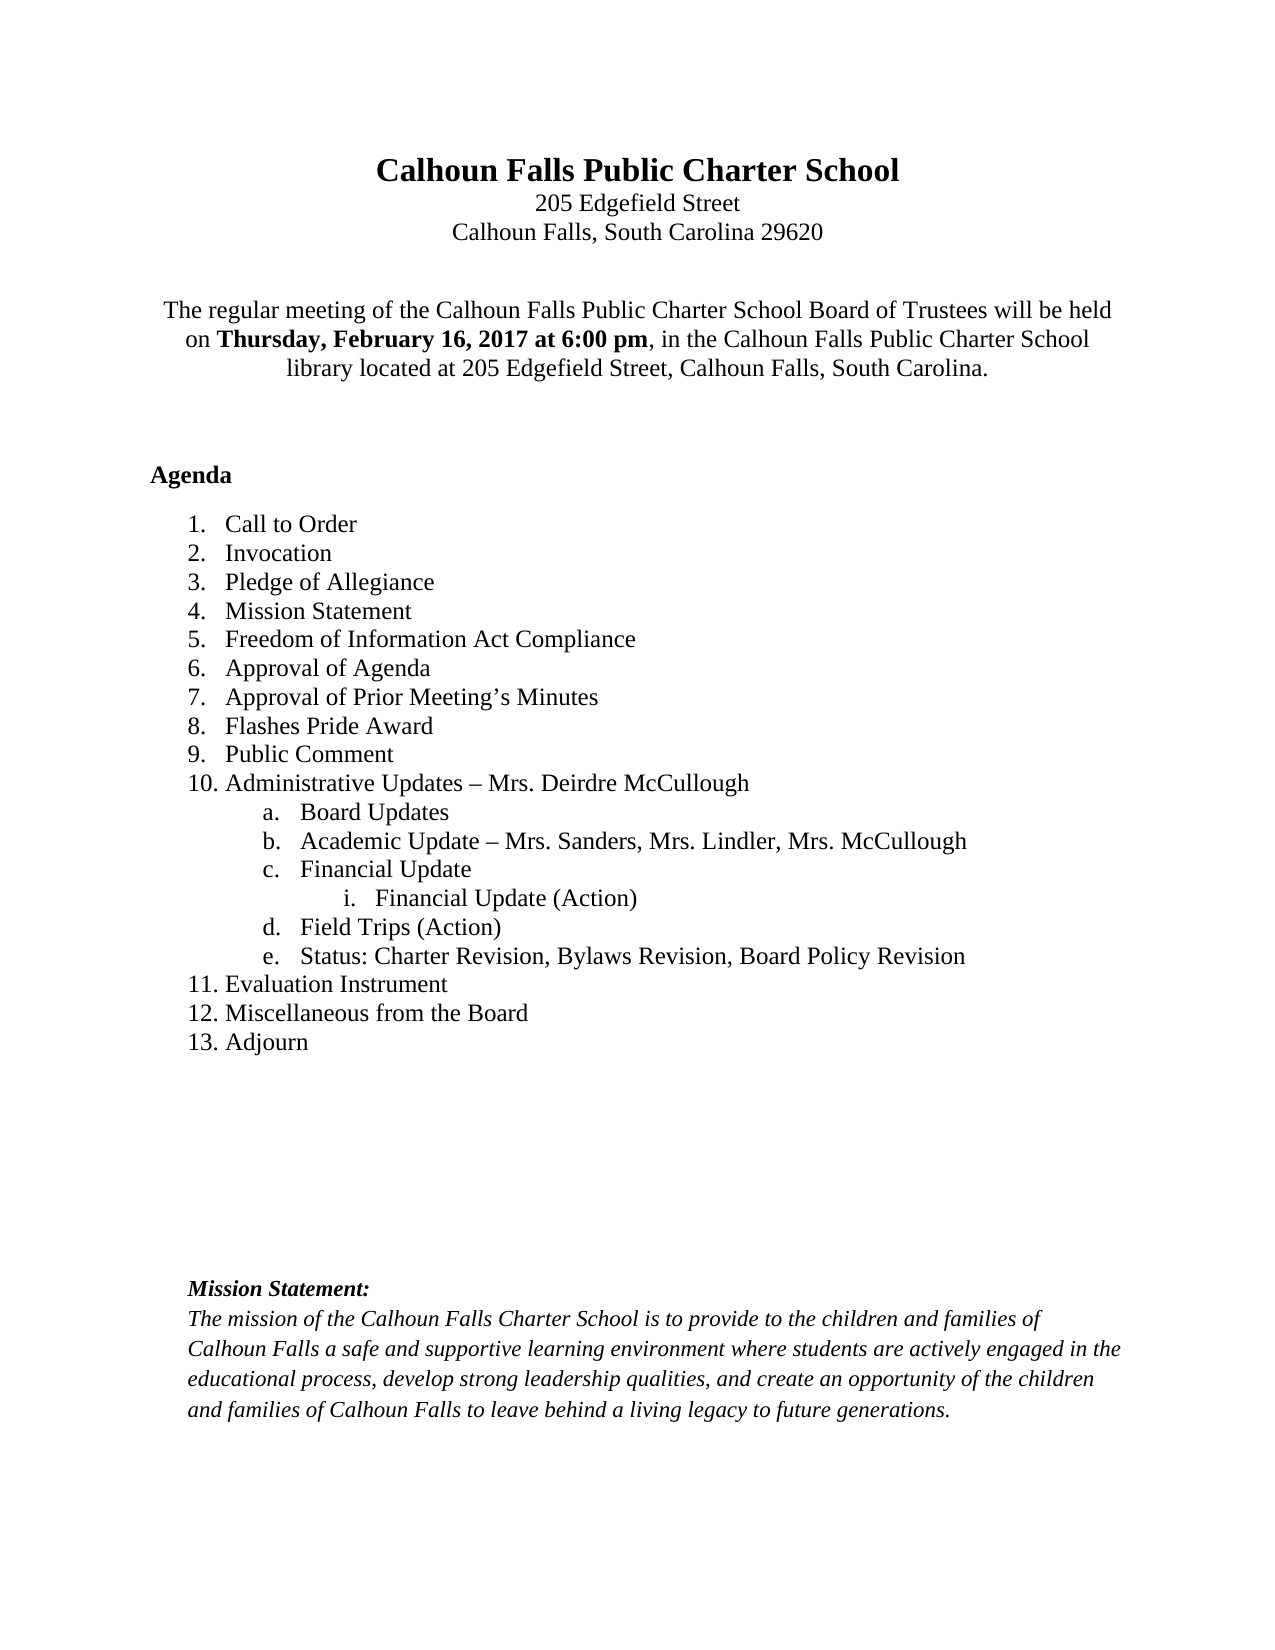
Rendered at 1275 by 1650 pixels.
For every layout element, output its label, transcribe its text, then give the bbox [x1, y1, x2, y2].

list Academic Update – Mrs. Sanders, Mrs. Lindler, Mrs. McCullough [262, 826, 1125, 854]
list Financial Update (Action) [356, 883, 1125, 912]
list Freedom of Information Act Compliance [187, 624, 1125, 653]
list Flashes Pride Award [187, 711, 1125, 739]
list Call to Order [187, 509, 1125, 538]
text Calhoun Falls Public Charter School [150, 150, 1125, 188]
text The regular meeting of the Calhoun Falls Public Charter School Board of Trustees will be held on Thursday, February 16, 2017 at 6:00 pm, in the Calhoun Falls Public Charter School library located at 205 Edgefield Street, Calhoun Falls, South Carolina. [150, 295, 1125, 382]
text Mission Statement: [187, 1275, 1125, 1301]
list Financial Update [262, 854, 1125, 883]
list Status: Charter Revision, Bylaws Revision, Board Policy Revision [262, 941, 1125, 969]
list Administrative Updates – Mrs. Deirdre McCullough [187, 768, 1125, 797]
list Pledge of Allegiance [187, 567, 1125, 596]
list Adjourn [187, 1027, 1125, 1056]
text 205 Edgefield Street [150, 188, 1125, 217]
list Board Updates [262, 797, 1125, 826]
list Mission Statement [187, 596, 1125, 624]
list Field Trips (Action) [262, 912, 1125, 941]
list Public Comment [187, 739, 1125, 768]
list Approval of Agenda [187, 653, 1125, 682]
list Evaluation Instrument [187, 969, 1125, 998]
text Calhoun Falls, South Carolina 29620 [150, 217, 1125, 246]
list Approval of Prior Meeting’s Minutes [187, 682, 1125, 711]
list Miscellaneous from the Board [187, 998, 1125, 1027]
text The mission of the Calhoun Falls Charter School is to provide to the children and families of Calhoun Falls a safe and supportive learning environment where students are actively engaged in the educational process, develop strong leadership qualities, and create an opportunity of the children and families of Calhoun Falls to leave behind a living legacy to future generations. [187, 1305, 1125, 1422]
text Agenda [150, 460, 1125, 489]
list Invocation [187, 538, 1125, 567]
